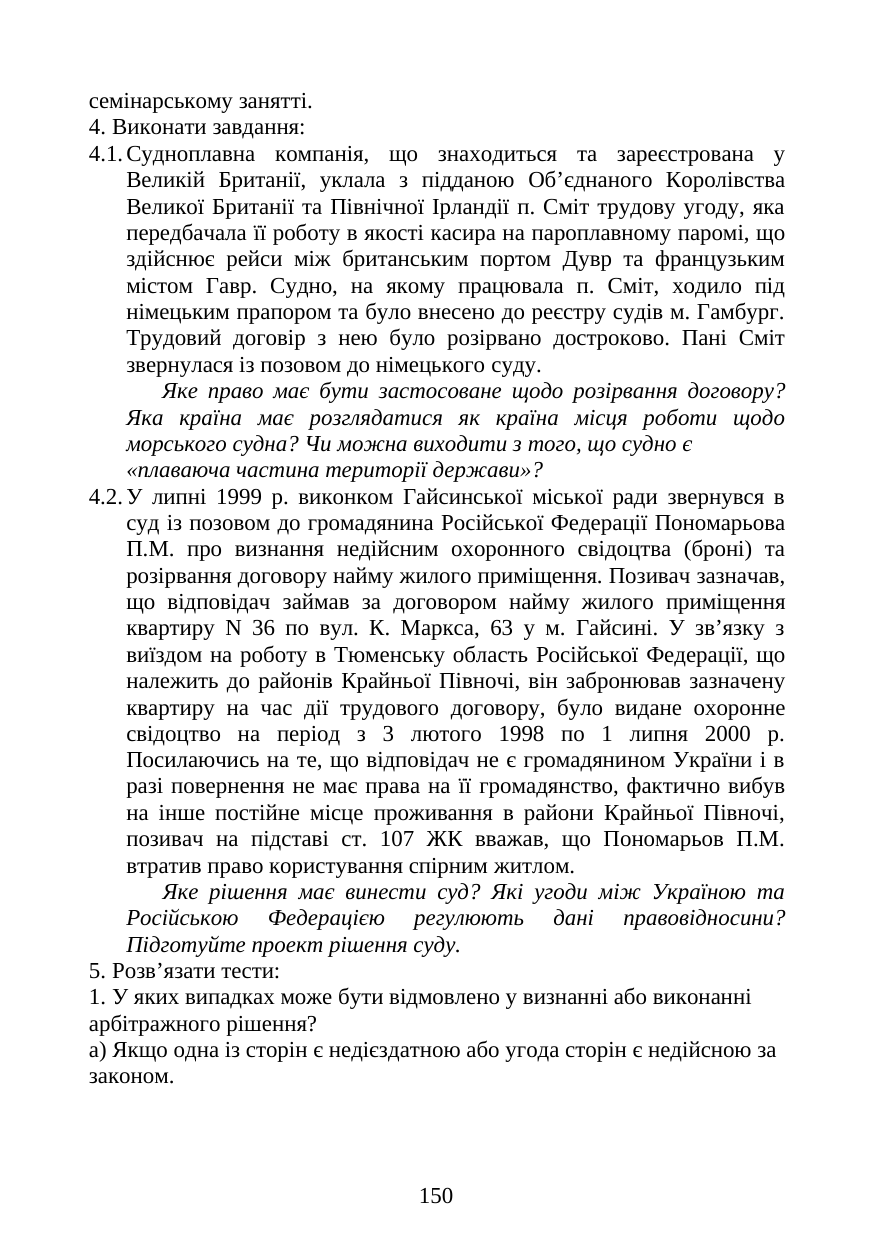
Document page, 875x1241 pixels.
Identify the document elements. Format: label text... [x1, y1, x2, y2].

list Виконати завдання: [89, 114, 809, 140]
list Розв’язати тести: [89, 957, 809, 983]
list У яких випадках може бути відмовлено у визнанні або виконанні арбітражного рішення? [89, 983, 753, 1036]
list Судноплавна компанія, що знаходиться та зареєстрована у Великій Британії, уклала з підданою Об’єднаного Королівства Великої Британії та Північної Ірландії п. Сміт трудову угоду, яка передбачала її роботу в якості касира на пароплавному паромі, що здійснює рейси між британським портом Дувр та французьким містом Гавр. Судно, на якому працювала п. Сміт, ходило під німецьким прапором та було внесено до реєстру судів м. Гамбург. Трудовий договір з нею було розірвано достроково. Пані Сміт звернулася із позовом до німецького суду. [89, 140, 786, 377]
text «плаваюча частина території держави»? [126, 456, 809, 483]
text Яке право має бути застосоване щодо розірвання договору? Яка країна має розглядатися як країна місця роботи щодо морського судна? Чи можна виходити з того, що судно є [126, 377, 786, 456]
text семінарському занятті. [89, 87, 809, 114]
list У липні 1999 р. виконком Гайсинської міської ради звернувся в суд із позовом до громадянина Російської Федерації Пономарьова П.М. про визнання недійсним охоронного свідоцтва (броні) та розірвання договору найму жилого приміщення. Позивач зазначав, що відповідач займав за договором найму жилого приміщення квартиру N 36 по вул. К. Маркса, 63 у м. Гайсині. У зв’язку з виїздом на роботу в Тюменську область Російської Федерації, що належить до районів Крайньої Півночі, він забронював зазначену квартиру на час дії трудового договору, було видане охоронне свідоцтво на період з 3 лютого 1998 по 1 липня 2000 р. Посилаючись на те, що відповідач не є громадянином України і в разі повернення не має права на її громадянство, фактично вибув на інше постійне місце проживання в райони Крайньої Півночі, позивач на підставі ст. 107 ЖК вважав, що Пономарьов П.М. втратив право користування спірним житлом. [88, 483, 786, 878]
text а) Якщо одна із сторін є недієздатною або угода сторін є недійсною за законом. [89, 1036, 778, 1089]
text Яке рішення має винести суд? Які угоди між Україною та Російською Федерацією регулюють дані правовідносини? Підготуйте проект рішення суду. [126, 878, 786, 957]
